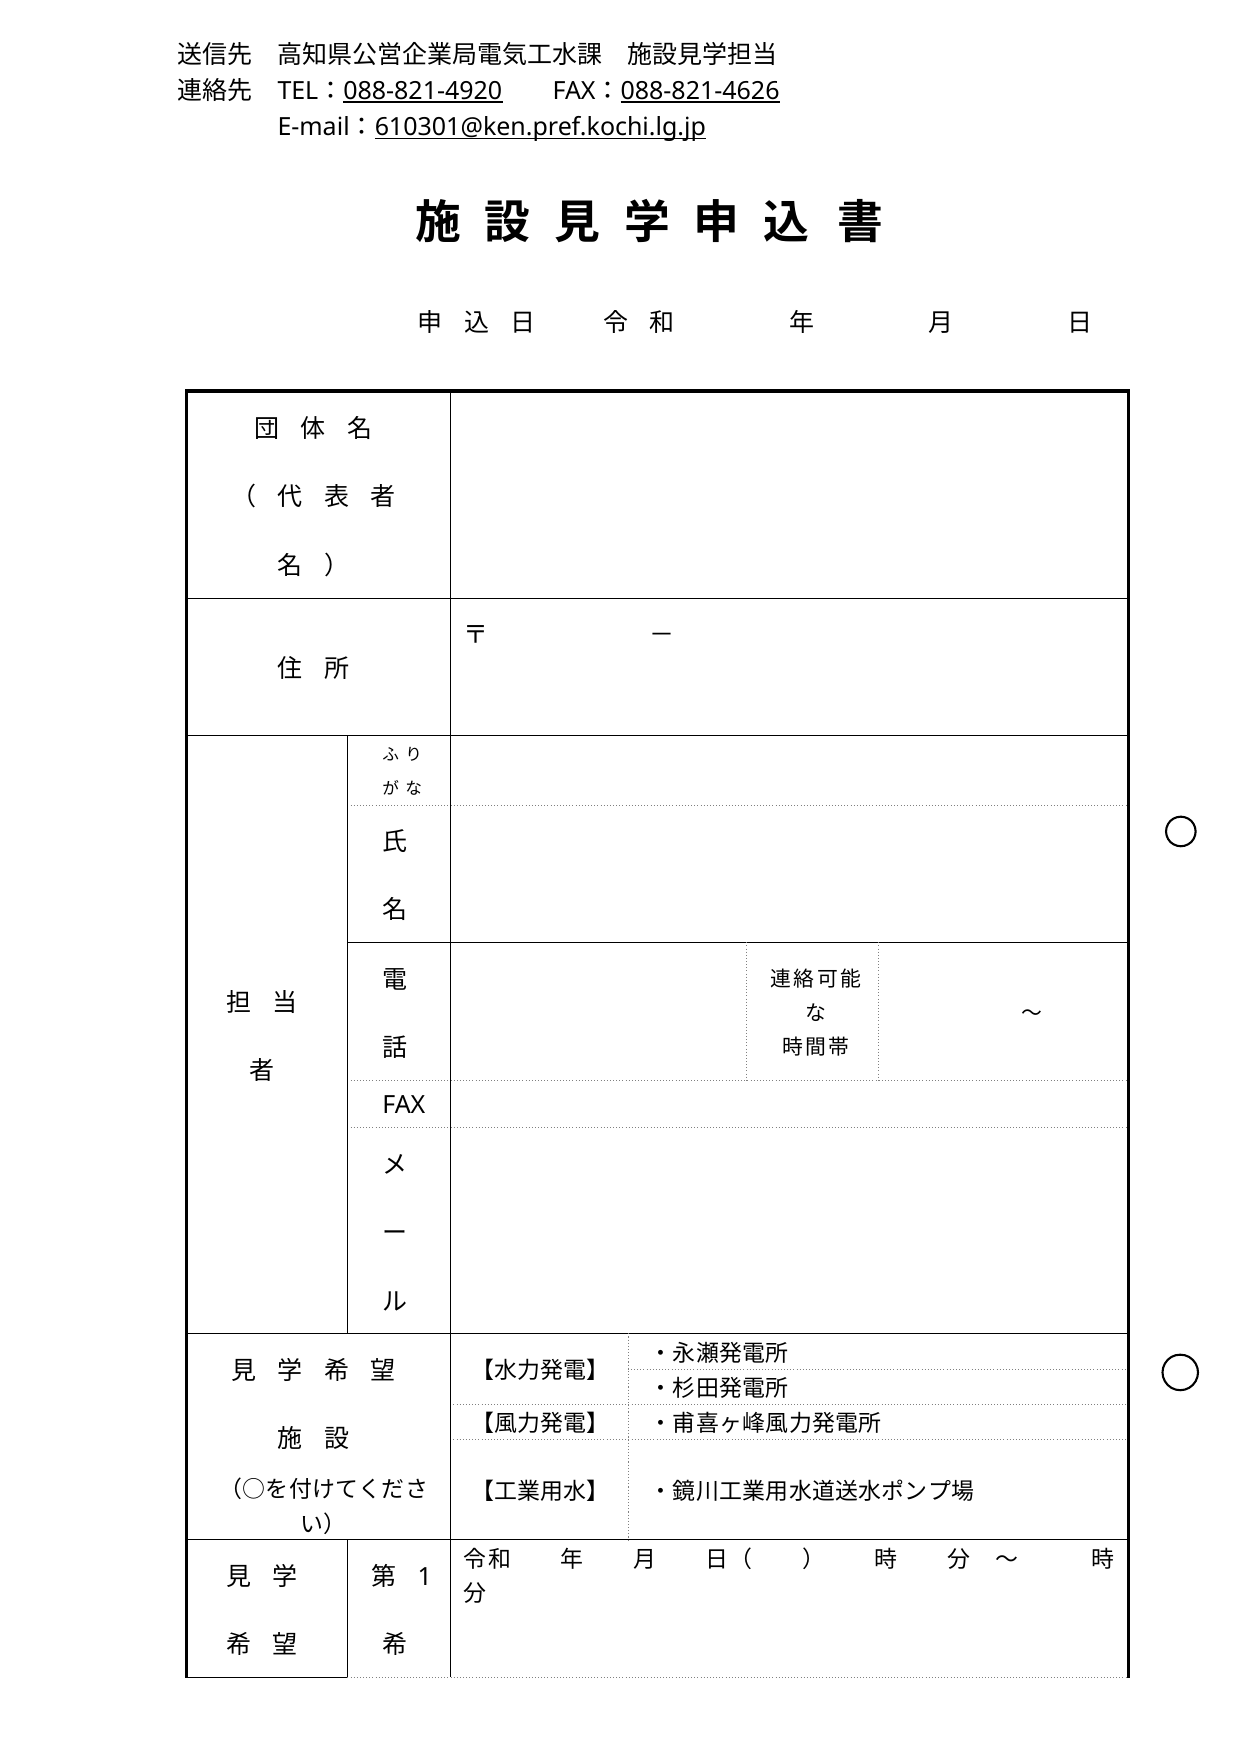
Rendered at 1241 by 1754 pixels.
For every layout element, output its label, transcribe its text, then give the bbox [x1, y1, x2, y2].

table_cell [451, 736, 1127, 804]
table_cell 第1 希望 [348, 1540, 450, 1677]
table_cell [451, 805, 1127, 942]
table_cell [451, 1127, 1127, 1333]
table_cell ・永瀬発電所 [628, 1334, 1127, 1368]
table_cell [451, 1080, 1127, 1127]
text 申込日 令和 年 月 日 [185, 287, 1114, 355]
table_cell 連絡可能な 時間帯 [746, 943, 879, 1080]
table_cell 【風力発電】 [451, 1404, 628, 1439]
table_cell 氏名 [348, 805, 450, 942]
table_cell FAX [348, 1080, 450, 1127]
table_cell 見学希望施設 （○を付けてください） [188, 1334, 450, 1539]
table_cell 住所 [188, 599, 450, 735]
text 施設見学申込書 [185, 184, 1114, 253]
table_cell ・杉田発電所 [628, 1369, 1127, 1404]
table_cell 担当者 [188, 736, 347, 1333]
table_cell 電話 [348, 943, 450, 1080]
table_header [451, 393, 1127, 597]
table_cell ふりがな [348, 736, 450, 804]
table_cell メール [348, 1127, 450, 1333]
table_cell 【水力発電】 [451, 1334, 628, 1404]
table_cell 見学希望 日時 [188, 1540, 347, 1677]
table_cell 【工業用水】 [451, 1439, 628, 1539]
table_cell ・甫喜ヶ峰風力発電所 [628, 1404, 1127, 1439]
table_cell ・鏡川工業用水道送水ポンプ場 [628, 1439, 1127, 1539]
table_cell [451, 943, 746, 1080]
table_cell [451, 1540, 1127, 1677]
table_cell 〒 － [451, 599, 1127, 735]
table_header 団体名（代表者名） [188, 393, 450, 597]
table_cell ～ [879, 943, 1127, 1080]
